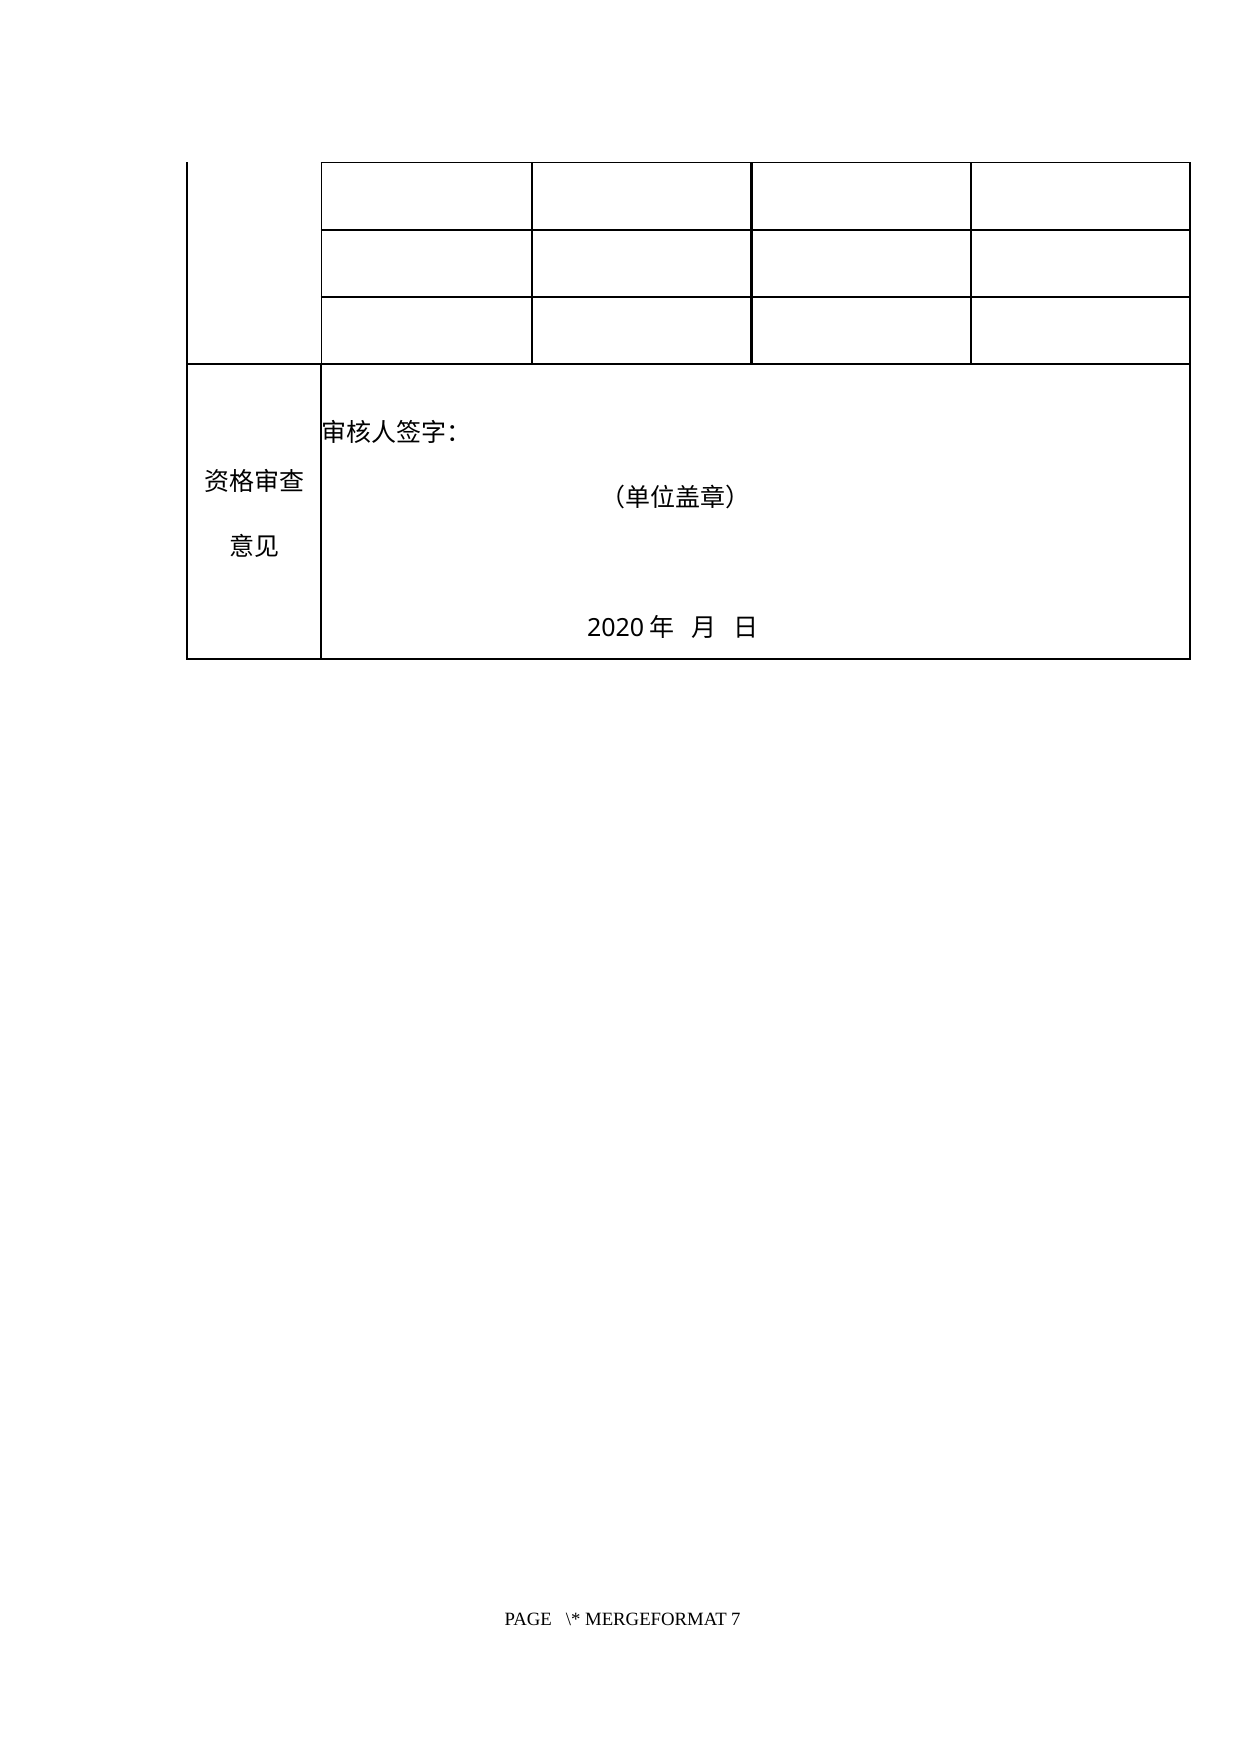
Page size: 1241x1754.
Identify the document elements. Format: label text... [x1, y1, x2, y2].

table_cell 资格审查 意见 [188, 365, 320, 658]
table_cell [753, 231, 970, 296]
table_cell [972, 163, 1189, 229]
table_cell [322, 298, 531, 363]
table_cell [322, 163, 531, 229]
table_cell [972, 298, 1189, 363]
table_cell [533, 298, 750, 363]
table_cell [322, 231, 531, 296]
table_cell [753, 163, 970, 229]
table_cell [753, 298, 970, 363]
table_cell [533, 163, 750, 229]
table_cell [972, 231, 1189, 296]
table_cell 审核人签字： （单位盖章） 2020年 月 日 [322, 365, 1189, 658]
table_cell [533, 231, 750, 296]
